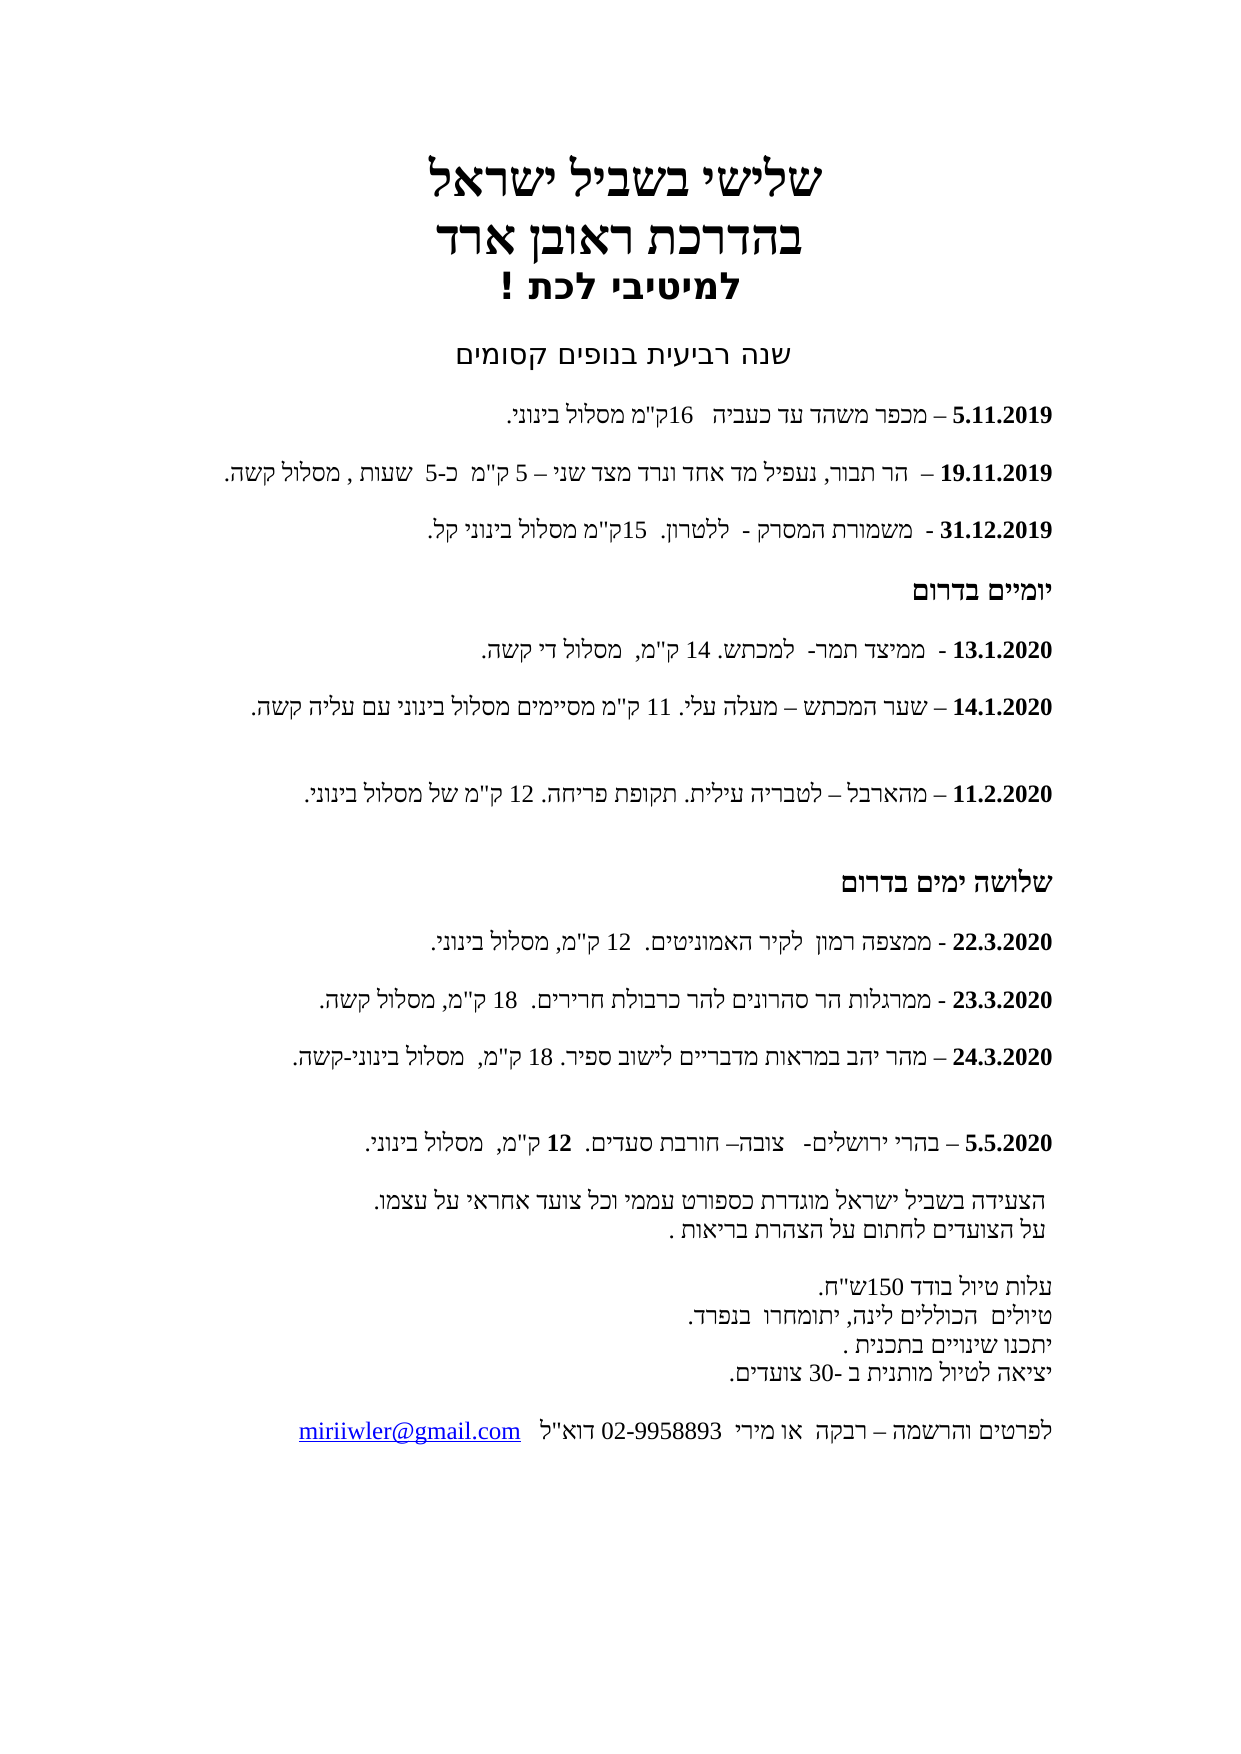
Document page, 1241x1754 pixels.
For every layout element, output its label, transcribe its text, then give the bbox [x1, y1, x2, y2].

text 14.1.2020 – שער המכתש – מעלה עלי. 11 ק"מ מסיימים מסלול בינוני עם עליה קשה. [187, 692, 1053, 721]
text יומיים בדרום [187, 573, 1053, 606]
text למיטיבי לכת ! [187, 265, 1053, 309]
text 5.11.2019 – מכפר משהד עד כעביה 16ק''מ מסלול בינוני. [187, 400, 1053, 429]
text 23.3.2020 - ממרגלות הר סהרונים להר כרבולת חרירים. 18 ק"מ, מסלול קשה. [187, 985, 1053, 1013]
text טיולים הכוללים לינה, יתומחרו בנפרד. [187, 1301, 1053, 1330]
text שנה רביעית בנופים קסומים [187, 337, 1053, 371]
text הצעידה בשביל ישראל מוגדרת כספורט עממי וכל צועד אחראי על עצמו. [187, 1186, 1053, 1215]
text 31.12.2019 - משמורת המסרק - ללטרון. 15ק"מ מסלול בינוני קל. [187, 515, 1053, 544]
text בהדרכת ראובן ארד [187, 207, 1053, 265]
text 5.5.2020 – בהרי ירושלים- צובה– חורבת סעדים. 12 ק"מ, מסלול בינוני. [187, 1128, 1053, 1157]
text יציאה לטיול מותנית ב -30 צועדים. [187, 1358, 1053, 1387]
text 19.11.2019 – הר תבור, נעפיל מד אחד ונרד מצד שני – 5 ק"מ כ-5 שעות , מסלול קשה. [187, 458, 1053, 486]
text 22.3.2020 - ממצפה רמון לקיר האמוניטים. 12 ק"מ, מסלול בינוני. [187, 927, 1053, 956]
text 24.3.2020 – מהר יהב במראות מדבריים לישוב ספיר. 18 ק"מ, מסלול בינוני-קשה. [187, 1042, 1053, 1071]
text יתכנו שינויים בתכנית . [187, 1330, 1053, 1358]
text 13.1.2020 - ממיצד תמר- למכתש. 14 ק"מ, מסלול די קשה. [187, 635, 1053, 664]
text שלושה ימים בדרום [187, 865, 1053, 898]
text עלות טיול בודד 150ש"ח. [187, 1272, 1053, 1301]
text על הצועדים לחתום על הצהרת בריאות . [187, 1215, 1053, 1243]
text לפרטים והרשמה – רבקה או מירי 02-9958893 דוא"ל miriiwler@gmail.com [187, 1416, 1053, 1445]
text 11.2.2020 – מהארבל – לטבריה עילית. תקופת פריחה. 12 ק"מ של מסלול בינוני. [187, 779, 1053, 807]
text שלישי בשביל ישראל [187, 150, 1053, 207]
